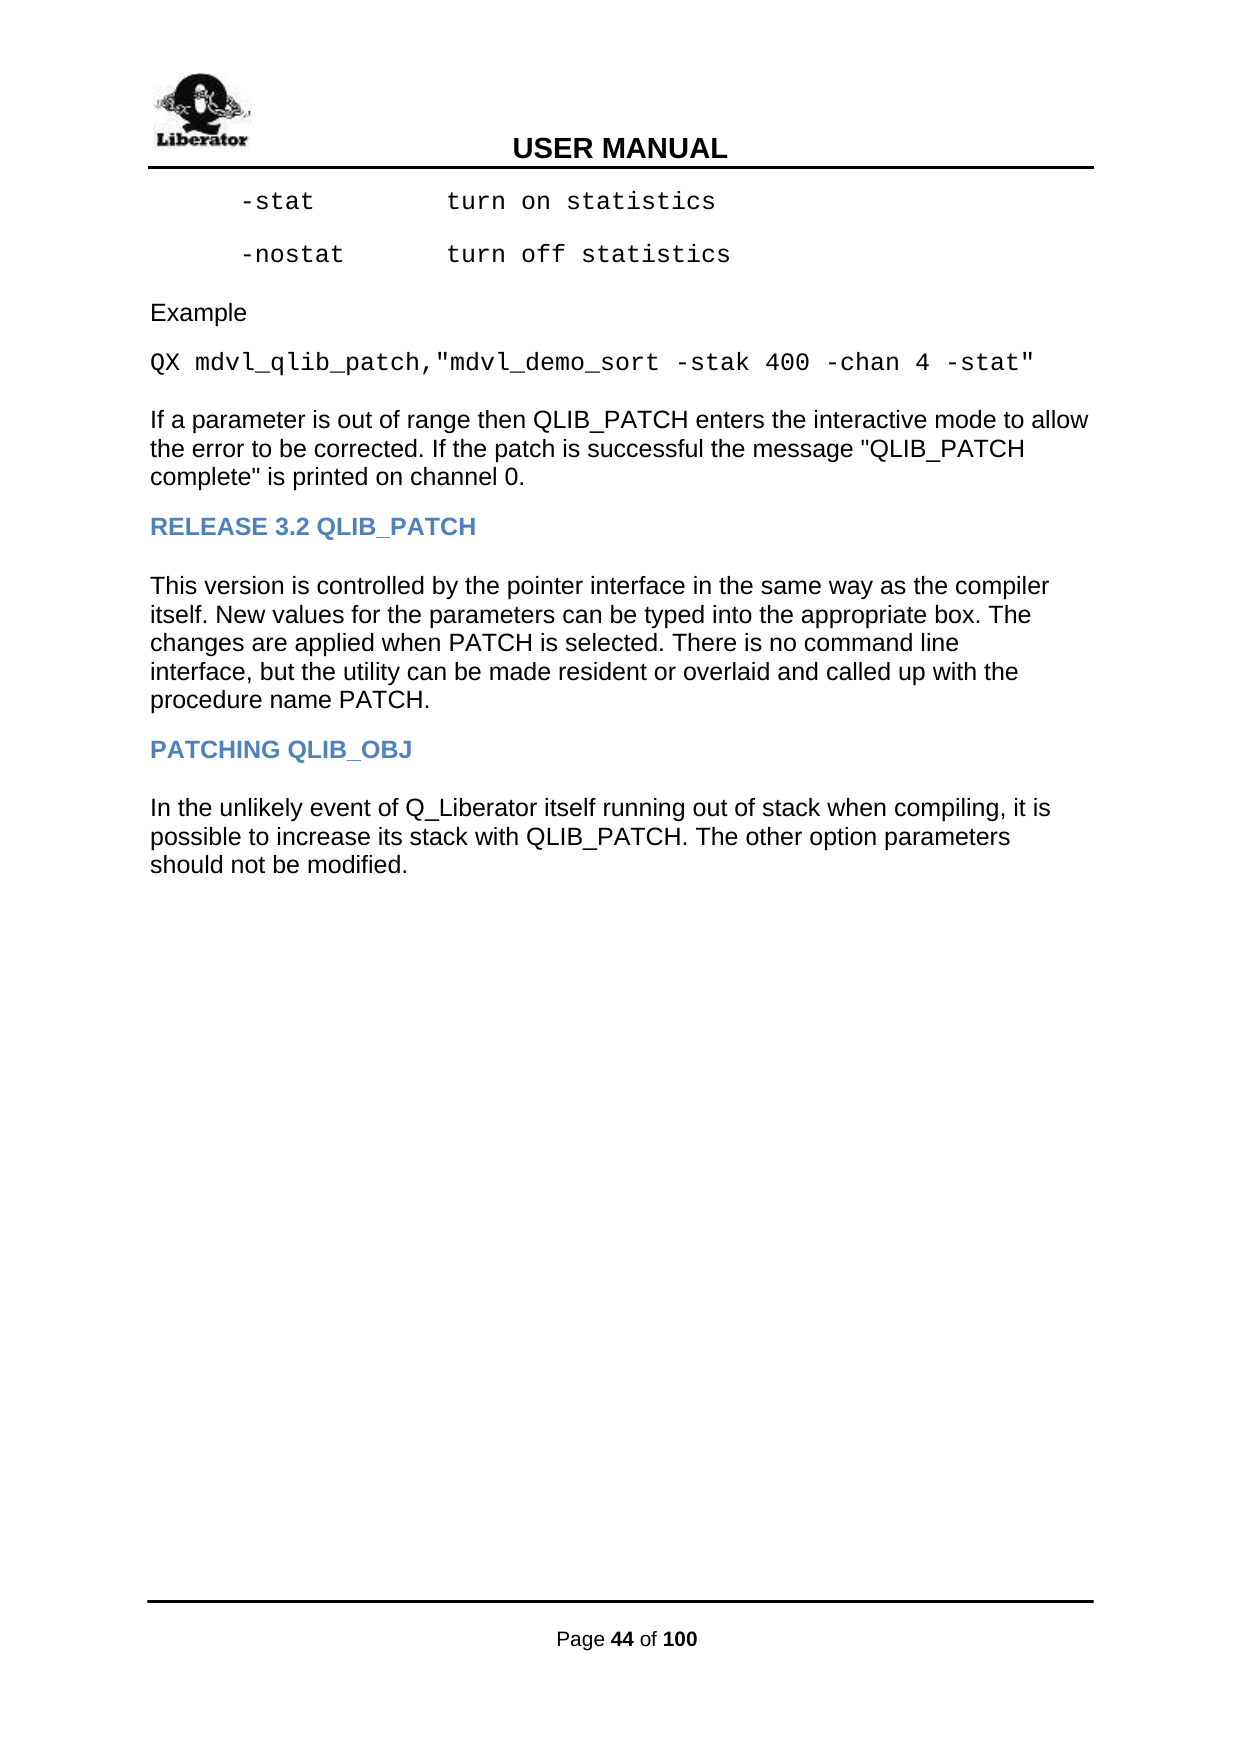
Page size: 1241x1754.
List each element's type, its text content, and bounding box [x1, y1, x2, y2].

text RELEASE 3.2 QLIB_PATCH [150, 512, 1094, 541]
text Example [150, 298, 1094, 327]
picture [153, 73, 252, 131]
text If a parameter is out of range then QLIB_PATCH enters the interactive mode to allow the error to be corrected. If the patch is successful the message "QLIB_PATCH complete" is printed on channel 0. [150, 406, 1090, 491]
text Page 44 of 100 [556, 1627, 1094, 1651]
text This version is controlled by the pointer interface in the same way as the compiler itself. New values for the parameters can be typed into the appropriate box. The changes are applied when PATCH is selected. There is no command line interface, but the utility can be made resident or overlaid and called up with the procedure name PATCH. [150, 571, 1069, 714]
table_cell -stat [148, 169, 394, 217]
text QX mdvl_qlib_patch,"mdvl_demo_sort -stak 400 -chan 4 -stat" [150, 349, 1094, 377]
table_cell turn on statistics [394, 169, 1094, 217]
table_cell -nostat [148, 217, 394, 270]
text PATCHING QLIB_OBJ [150, 735, 1094, 764]
table_header [148, 131, 394, 164]
text In the unlikely event of Q_Liberator itself running out of stack when compiling, it is possible to increase its stack with QLIB_PATCH. The other option parameters should not be modified. [150, 794, 1053, 879]
table_cell turn off statistics [394, 217, 1094, 270]
table_header USER MANUAL [394, 131, 1094, 164]
